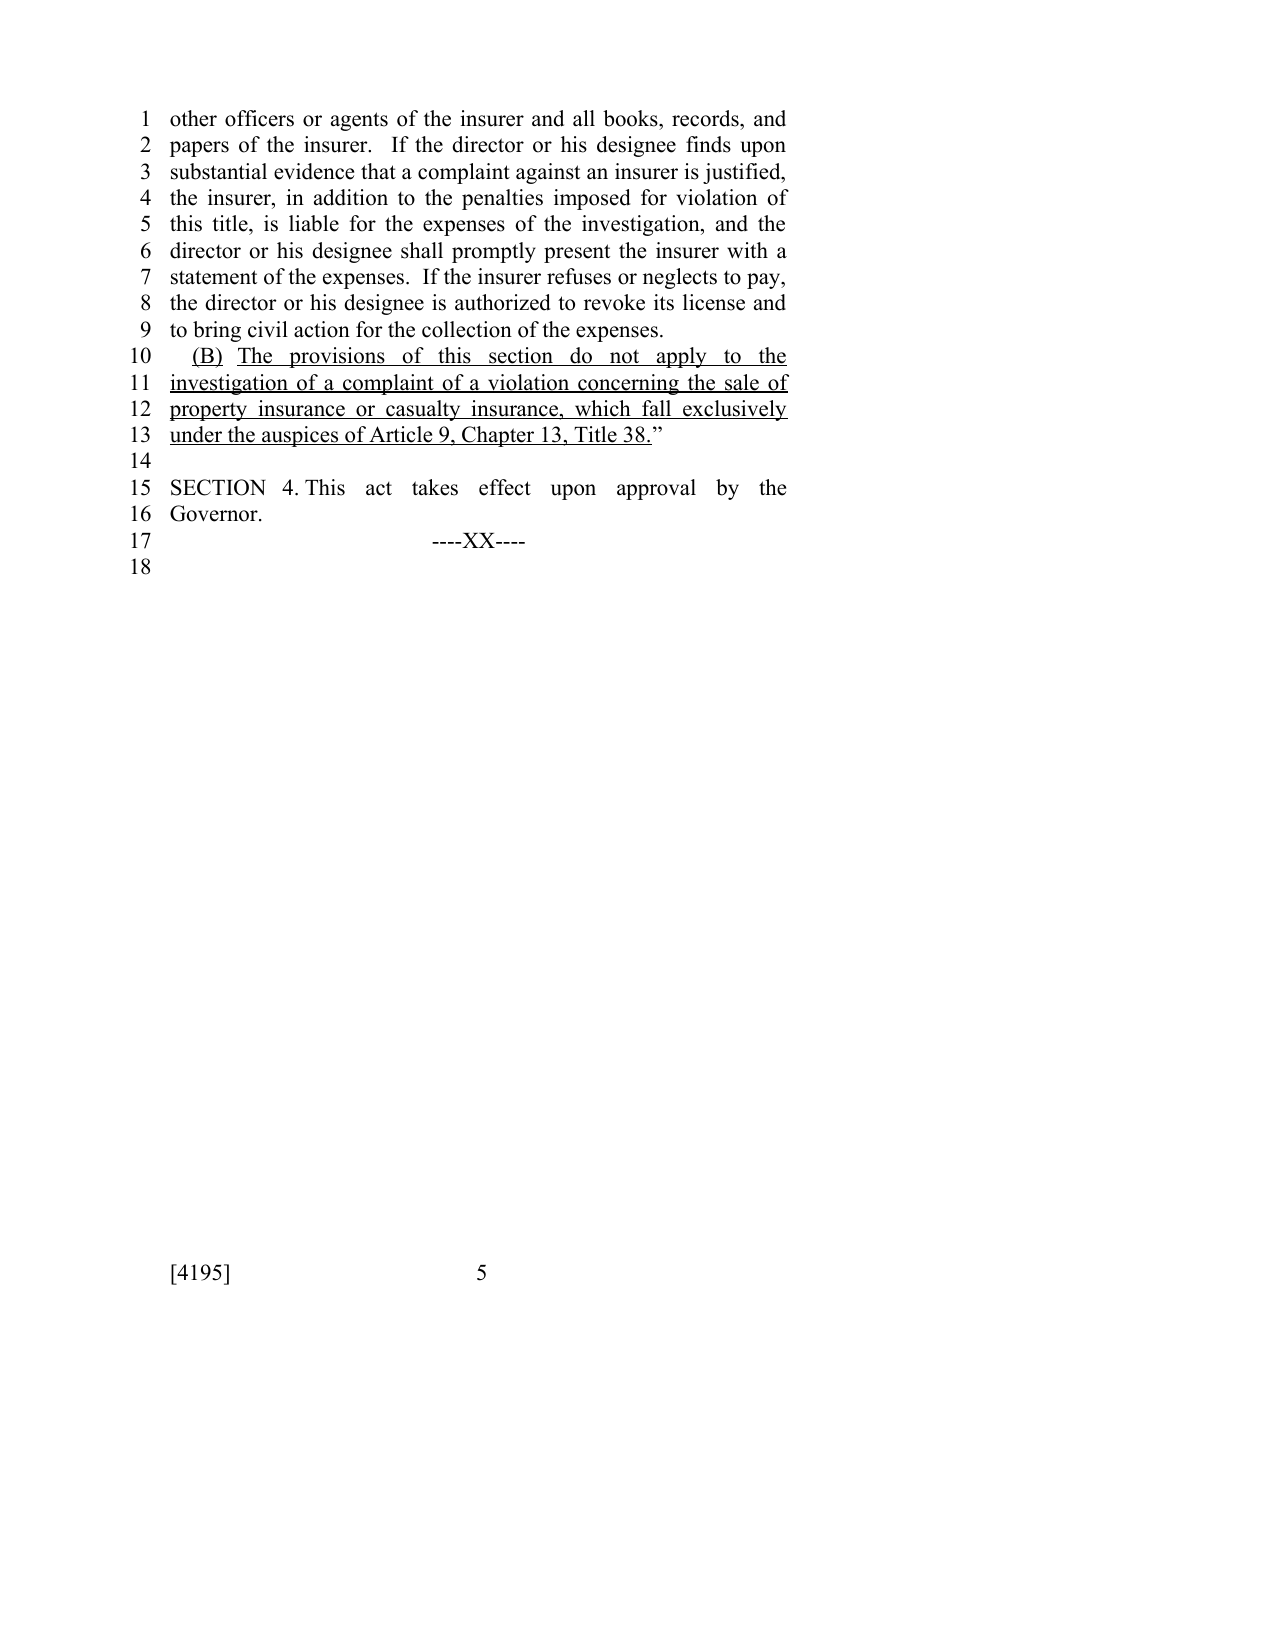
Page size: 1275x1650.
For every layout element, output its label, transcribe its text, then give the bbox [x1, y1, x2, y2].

text (B) The provisions of this section do not apply to the investigation of a complaint of a violation concerning the sale of property insurance or casualty insurance, which fall exclusively under the auspices of Article 9, Chapter 13, Title 38.” [169, 392, 787, 418]
text (B) The provisions of this section do not apply to the investigation of a complaint of a violation concerning the sale of property insurance or casualty insurance, which fall exclusively under the auspices of Article 9, Chapter 13, Title 38.” [169, 419, 787, 448]
text ----XX---- [169, 527, 787, 553]
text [169, 105, 787, 342]
text (B) The provisions of this section do not apply to the investigation of a complaint of a violation concerning the sale of property insurance or casualty insurance, which fall exclusively under the auspices of Article 9, Chapter 13, Title 38.” [169, 342, 787, 391]
text SECTION 4. This act takes effect upon approval by the Governor. [169, 474, 787, 527]
